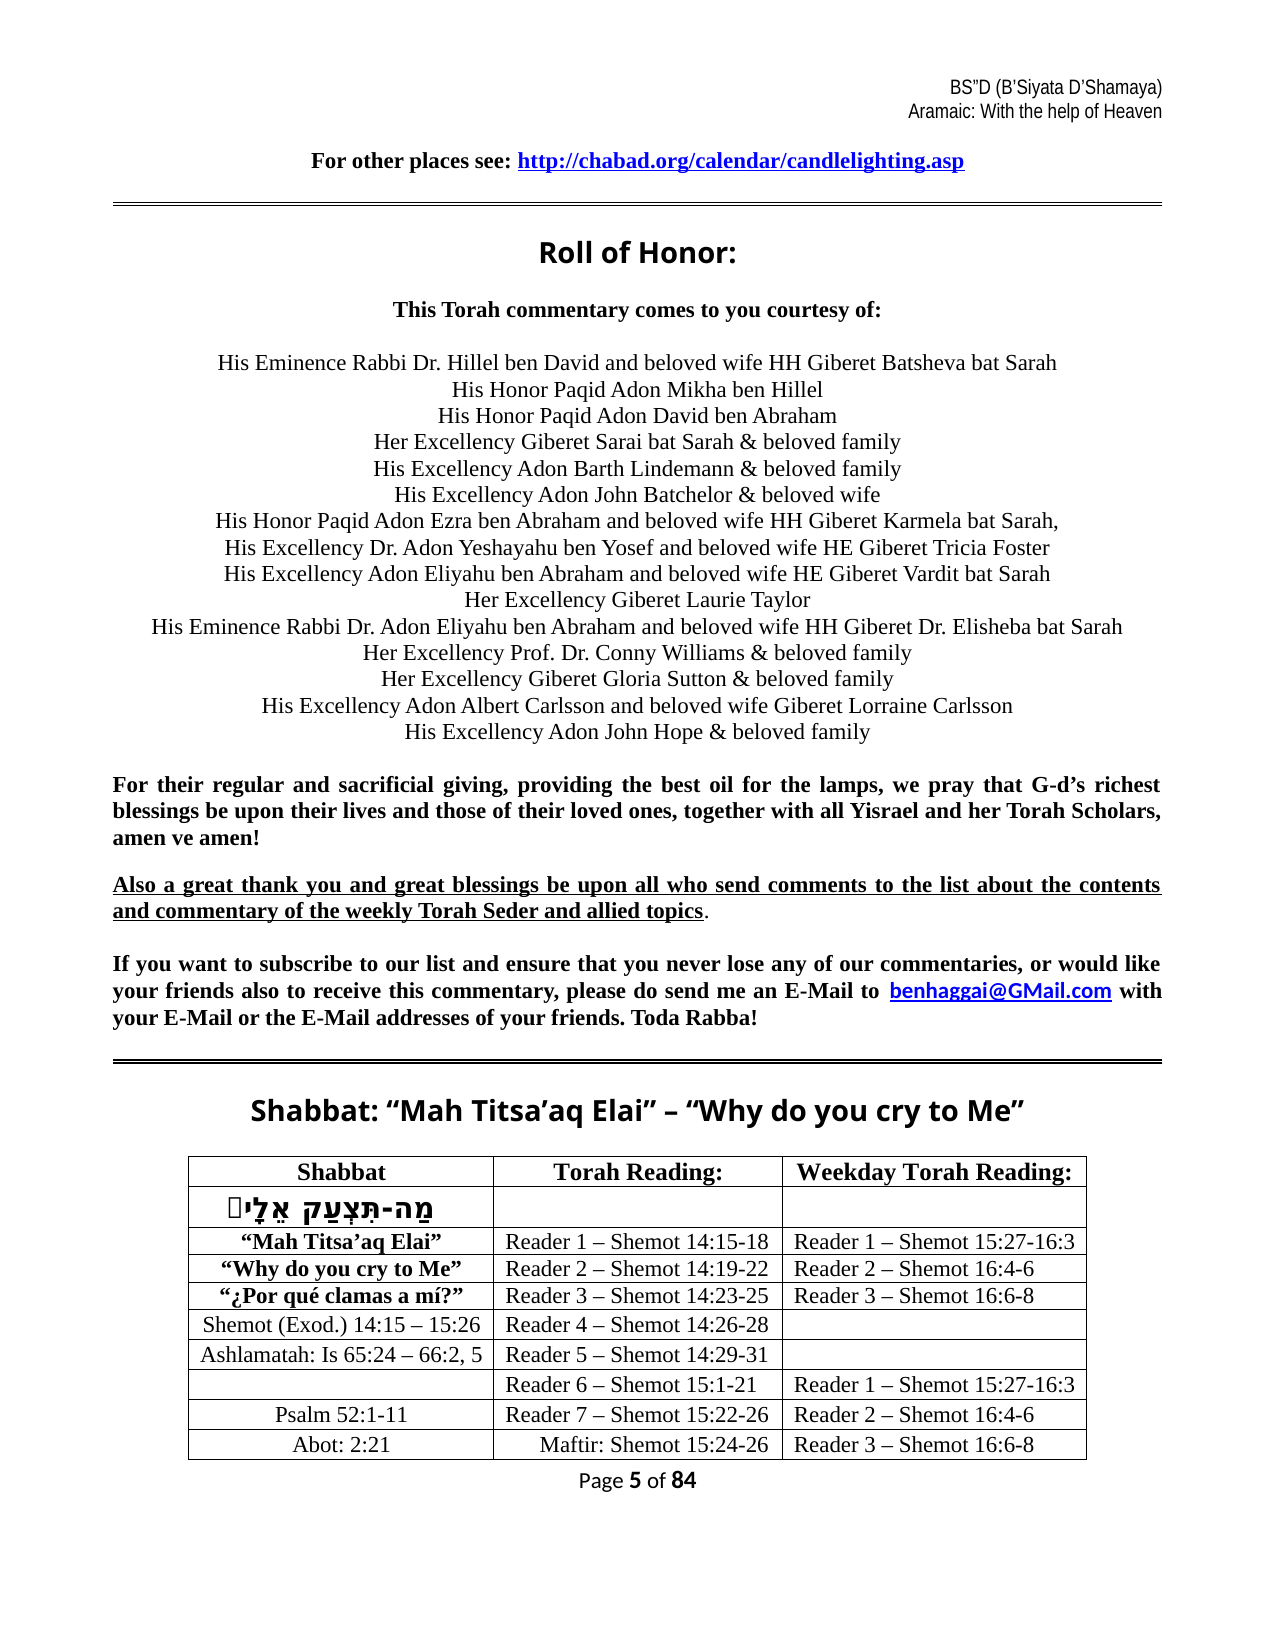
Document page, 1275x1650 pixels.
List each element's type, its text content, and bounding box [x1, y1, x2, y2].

text His Honor Paqid Adon Mikha ben Hillel [112, 376, 1162, 402]
table_cell Reader 2 – Shemot 14:19-22 [494, 1255, 782, 1282]
table_cell [783, 1340, 1086, 1369]
text His Excellency Adon Eliyahu ben Abraham and beloved wife HE Giberet Vardit bat Sarah [112, 560, 1162, 586]
table_cell מַה-תִּצְעַק אֵלָי [189, 1187, 493, 1227]
text His Excellency Adon Albert Carlsson and beloved wife Giberet Lorraine Carlsson [112, 692, 1162, 718]
text His Excellency Adon John Hope & beloved family [112, 718, 1162, 744]
table_cell Reader 4 – Shemot 14:26-28 [494, 1310, 782, 1339]
text Also a great thank you and great blessings be upon all who send comments to the list about the contents and commentary of the weekly Torah Seder and allied topics. [112, 871, 1162, 894]
table_cell Shemot (Exod.) 14:15 – 15:26 [189, 1310, 493, 1339]
text His Honor Paqid Adon Ezra ben Abraham and beloved wife HH Giberet Karmela bat Sarah, [112, 507, 1162, 534]
text Her Excellency Giberet Sarai bat Sarah & beloved family [112, 428, 1162, 455]
table_cell Ashlamatah: Is 65:24 – 66:2, 5 [189, 1340, 493, 1369]
table_cell Maftir: Shemot 15:24-26 [494, 1430, 782, 1458]
table_cell “Mah Titsa’aq Elai” [189, 1228, 493, 1254]
table_cell Reader 2 – Shemot 16:4-6 [783, 1255, 1086, 1282]
text Also a great thank you and great blessings be upon all who send comments to the list about the contents and commentary of the weekly Torah Seder and allied topics. [112, 895, 1162, 923]
text His Excellency Adon John Batchelor & beloved wife [112, 481, 1162, 507]
text His Eminence Rabbi Dr. Hillel ben David and beloved wife HH Giberet Batsheva bat Sarah [112, 349, 1162, 376]
table_header Weekday Torah Reading: [783, 1157, 1086, 1186]
table_cell Reader 6 – Shemot 15:1-21 [494, 1370, 782, 1399]
table_cell Psalm 52:1-11 [189, 1400, 493, 1428]
table_cell “Why do you cry to Me” [189, 1255, 493, 1282]
table_cell [783, 1187, 1086, 1227]
table_cell Reader 3 – Shemot 14:23-25 [494, 1283, 782, 1309]
text His Honor Paqid Adon David ben Abraham [112, 402, 1162, 428]
text Roll of Honor: [112, 233, 1162, 272]
text This Torah commentary comes to you courtesy of: [112, 297, 1162, 323]
text Her Excellency Giberet Gloria Sutton & beloved family [112, 666, 1162, 692]
table_cell Reader 3 – Shemot 16:6-8 [783, 1430, 1086, 1458]
table_cell “¿Por qué clamas a mí?” [189, 1283, 493, 1309]
text Her Excellency Prof. Dr. Conny Williams & beloved family [112, 639, 1162, 666]
table_cell [494, 1187, 782, 1227]
table_header Shabbat [189, 1157, 493, 1186]
table_cell [783, 1310, 1086, 1339]
table_cell Reader 1 – Shemot 15:27-16:3 [783, 1370, 1086, 1399]
text His Excellency Adon Barth Lindemann & beloved family [112, 455, 1162, 481]
text If you want to subscribe to our list and ensure that you never lose any of our commentaries, or would like your friends also to receive this commentary, please do send me an E-Mail to benhaggai@GMail.com with your E-Mail or the E-Mail addresses of your friends. Toda Rabba! [112, 950, 1162, 1031]
table_cell Reader 5 – Shemot 14:29-31 [494, 1340, 782, 1369]
text His Eminence Rabbi Dr. Adon Eliyahu ben Abraham and beloved wife HH Giberet Dr. Elisheba bat Sarah [112, 613, 1162, 639]
table_cell Reader 1 – Shemot 15:27-16:3 [783, 1228, 1086, 1254]
text Shabbat: “Mah Titsa’aq Elai” – “Why do you cry to Me” [112, 1090, 1162, 1130]
table_cell Reader 1 – Shemot 14:15-18 [494, 1228, 782, 1254]
text Her Excellency Giberet Laurie Taylor [112, 586, 1162, 613]
table_cell Reader 3 – Shemot 16:6-8 [783, 1283, 1086, 1309]
text For their regular and sacrificial giving, providing the best oil for the lamps, we pray that G-d’s richest blessings be upon their lives and those of their loved ones, together with all Yisrael and her Torah Scholars, amen ve amen! [112, 771, 1162, 850]
text His Excellency Dr. Adon Yeshayahu ben Yosef and beloved wife HE Giberet Tricia Foster [112, 534, 1162, 560]
table_cell Reader 7 – Shemot 15:22-26 [494, 1400, 782, 1428]
table_cell Abot: 2:21 [189, 1430, 493, 1458]
table_cell [189, 1370, 493, 1399]
text For other places see: http://chabad.org/calendar/candlelighting.asp [112, 147, 1162, 173]
table_cell Reader 2 – Shemot 16:4-6 [783, 1400, 1086, 1428]
table_header Torah Reading: [494, 1157, 782, 1186]
